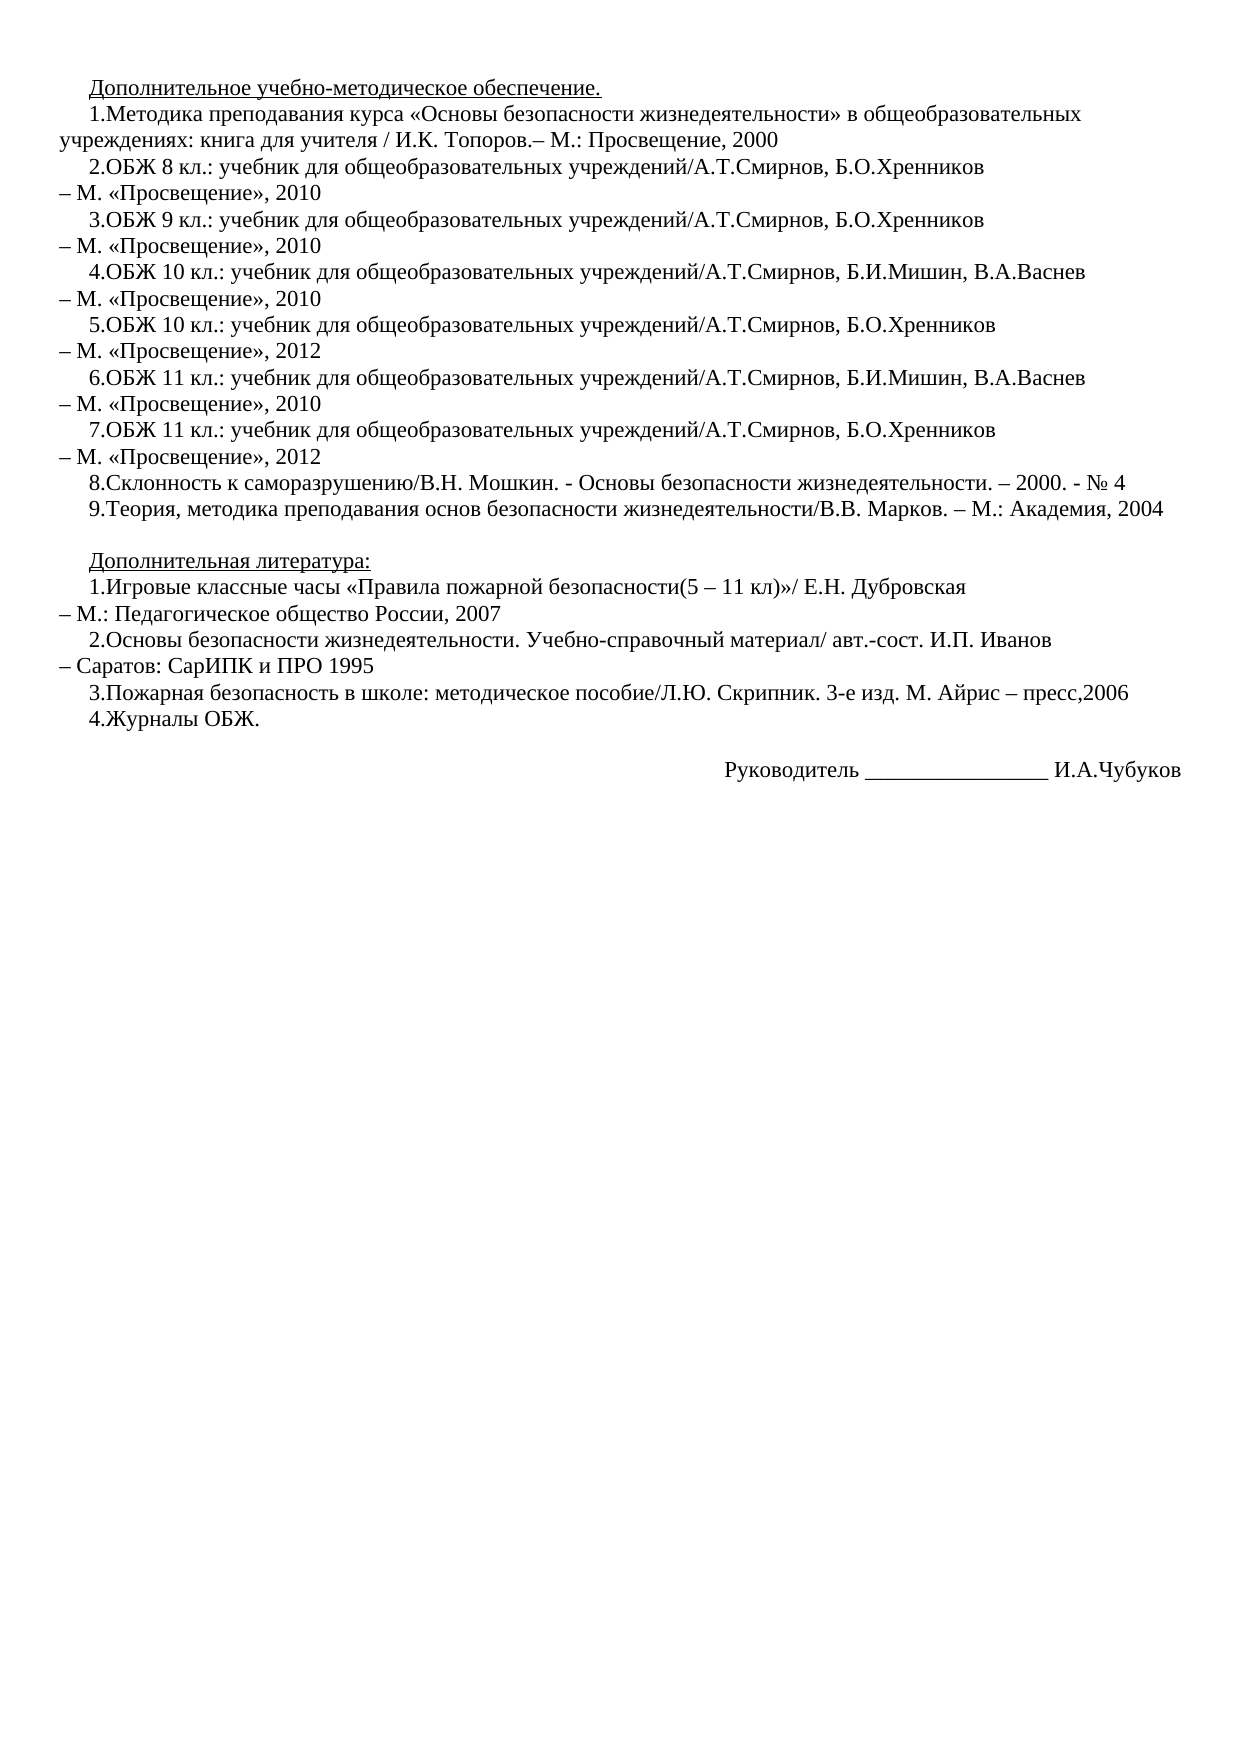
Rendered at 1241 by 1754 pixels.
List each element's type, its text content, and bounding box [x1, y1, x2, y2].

text 3.ОБЖ 9 кл.: учебник для общеобразовательных учреждений/А.Т.Смирнов, Б.О.Хренников [59, 206, 1181, 232]
text – М.: Педагогическое общество России, 2007 [59, 599, 1181, 626]
text 5.ОБЖ 10 кл.: учебник для общеобразовательных учреждений/А.Т.Смирнов, Б.О.Хренников [59, 311, 1181, 337]
text – М. «Просвещение», 2010 [59, 232, 1181, 258]
text 6.ОБЖ 11 кл.: учебник для общеобразовательных учреждений/А.Т.Смирнов, Б.И.Мишин, В.А.Васнев [59, 364, 1181, 390]
text 9.Теория, методика преподавания основ безопасности жизнедеятельности/В.В. Марков. – М.: Академия, 2004 [59, 496, 1181, 522]
text 2.Основы безопасности жизнедеятельности. Учебно-справочный материал/ авт.-сост. И.П. Иванов [59, 626, 1181, 652]
text 1.Методика преподавания курса «Основы безопасности жизнедеятельности» в общеобразовательных учреждениях: книга для учителя / И.К. Топоров.– М.: Просвещение, 2000 [59, 100, 1181, 153]
text 7.ОБЖ 11 кл.: учебник для общеобразовательных учреждений/А.Т.Смирнов, Б.О.Хренников [59, 416, 1181, 443]
text – М. «Просвещение», 2012 [59, 337, 1181, 364]
text 4.ОБЖ 10 кл.: учебник для общеобразовательных учреждений/А.Т.Смирнов, Б.И.Мишин, В.А.Васнев [59, 258, 1181, 285]
text – М. «Просвещение», 2012 [59, 443, 1181, 469]
text – Саратов: СарИПК и ПРО 1995 [59, 652, 1181, 679]
text Дополнительное учебно-методическое обеспечение. [59, 74, 1181, 100]
text 2.ОБЖ 8 кл.: учебник для общеобразовательных учреждений/А.Т.Смирнов, Б.О.Хренников [59, 153, 1181, 179]
text – М. «Просвещение», 2010 [59, 285, 1181, 311]
text 3.Пожарная безопасность в школе: методическое пособие/Л.Ю. Скрипник. 3-е изд. М. Айрис – пресс,2006 [59, 679, 1181, 705]
text Дополнительная литература: [59, 547, 1181, 573]
text 8.Склонность к саморазрушению/В.Н. Мошкин. - Основы безопасности жизнедеятельности. – 2000. - № 4 [59, 469, 1181, 496]
text 1.Игровые классные часы «Правила пожарной безопасности(5 – 11 кл)»/ Е.Н. Дубровская [59, 573, 1181, 599]
text – М. «Просвещение», 2010 [59, 179, 1181, 206]
text Руководитель ________________ И.А.Чубуков [59, 756, 1181, 783]
text 4.Журналы ОБЖ. [59, 705, 1181, 731]
text – М. «Просвещение», 2010 [59, 390, 1181, 416]
